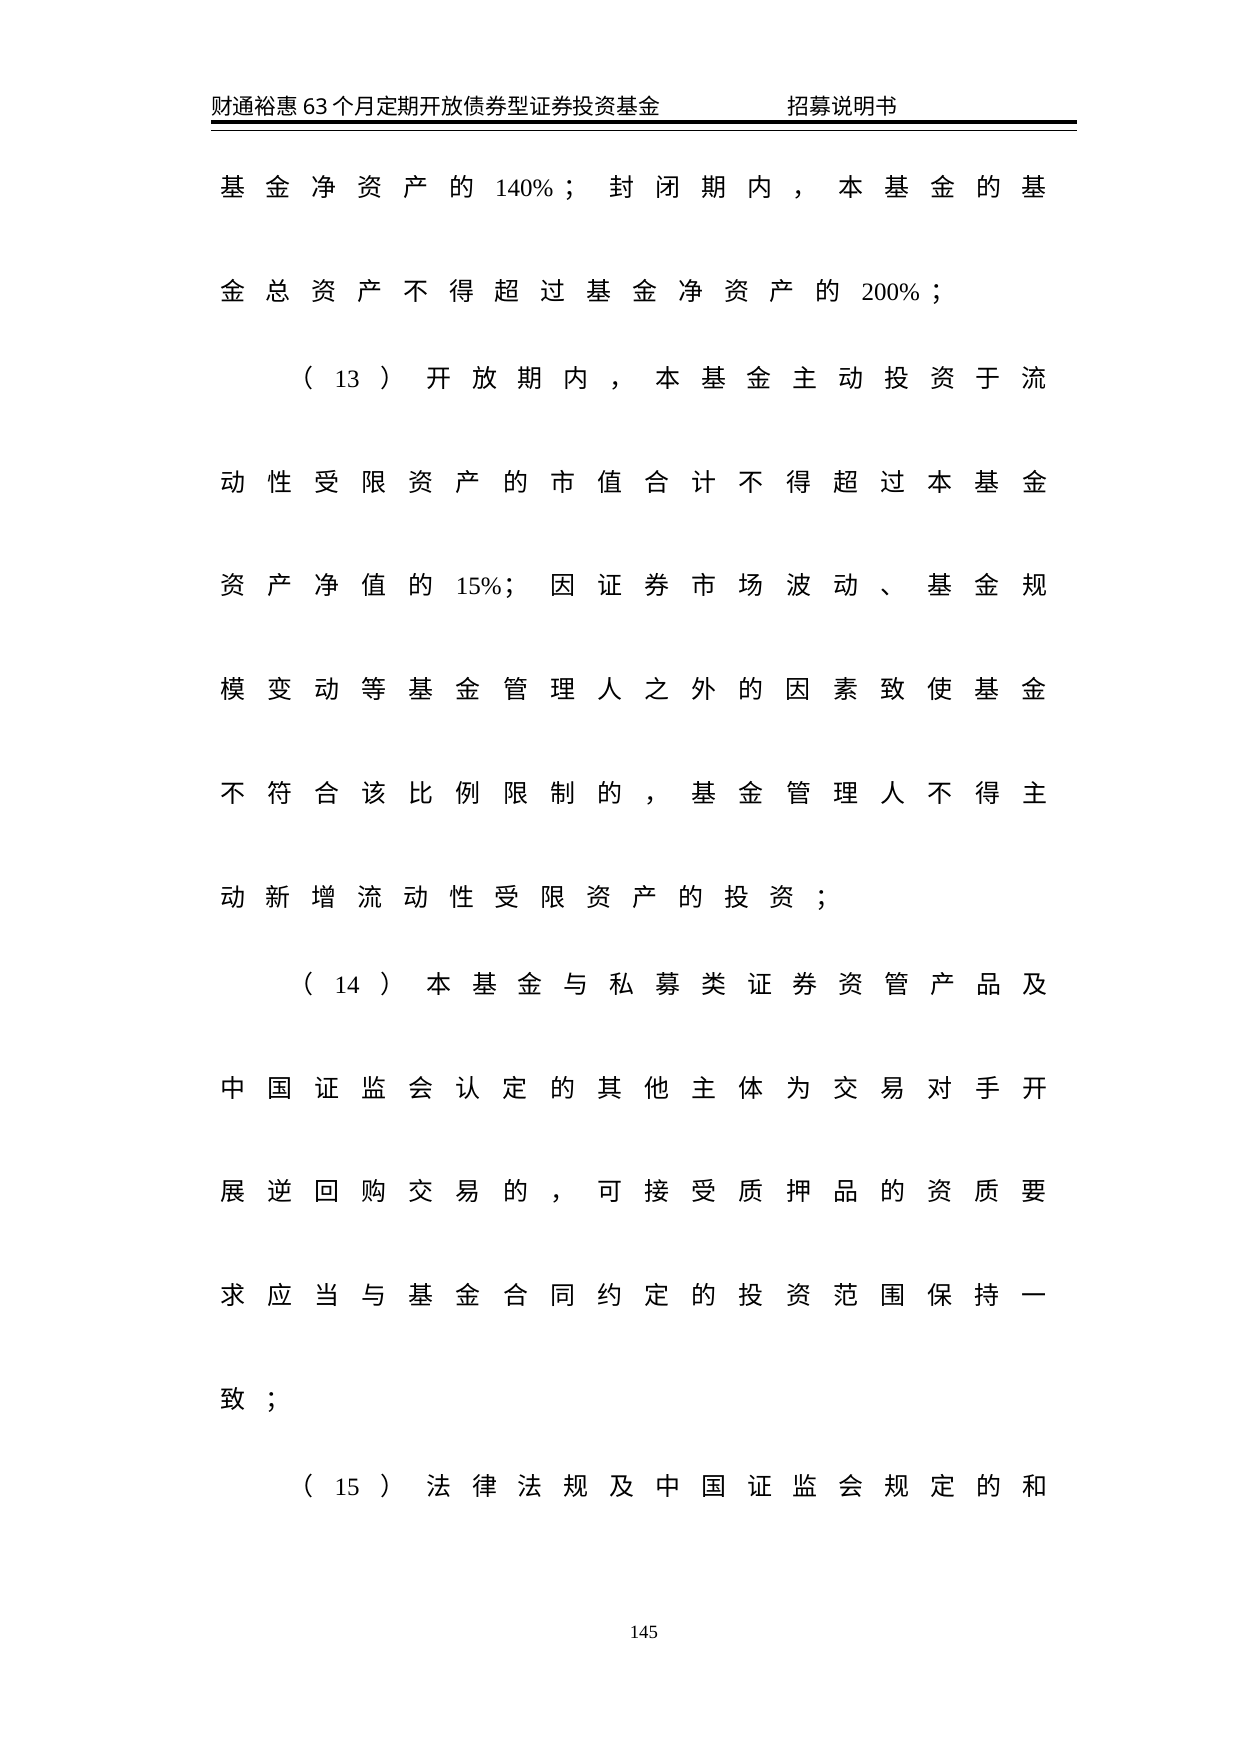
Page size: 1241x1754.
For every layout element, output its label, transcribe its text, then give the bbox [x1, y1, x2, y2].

text （14）本基金与私募类证券资管产品及中国证监会认定的其他主体为交易对手开展逆回购交易的，可接受质押品的资质要求应当与基金合同约定的投资范围保持一致； [220, 948, 1068, 1432]
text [220, 1450, 1068, 1519]
text （13）开放期内，本基金主动投资于流动性受限资产的市值合计不得超过本基金资产净值的15%；因证券市场波动、基金规模变动等基金管理人之外的因素致使基金不符合该比例限制的，基金管理人不得主动新增流动性受限资产的投资； [220, 342, 1068, 930]
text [220, 151, 1068, 324]
